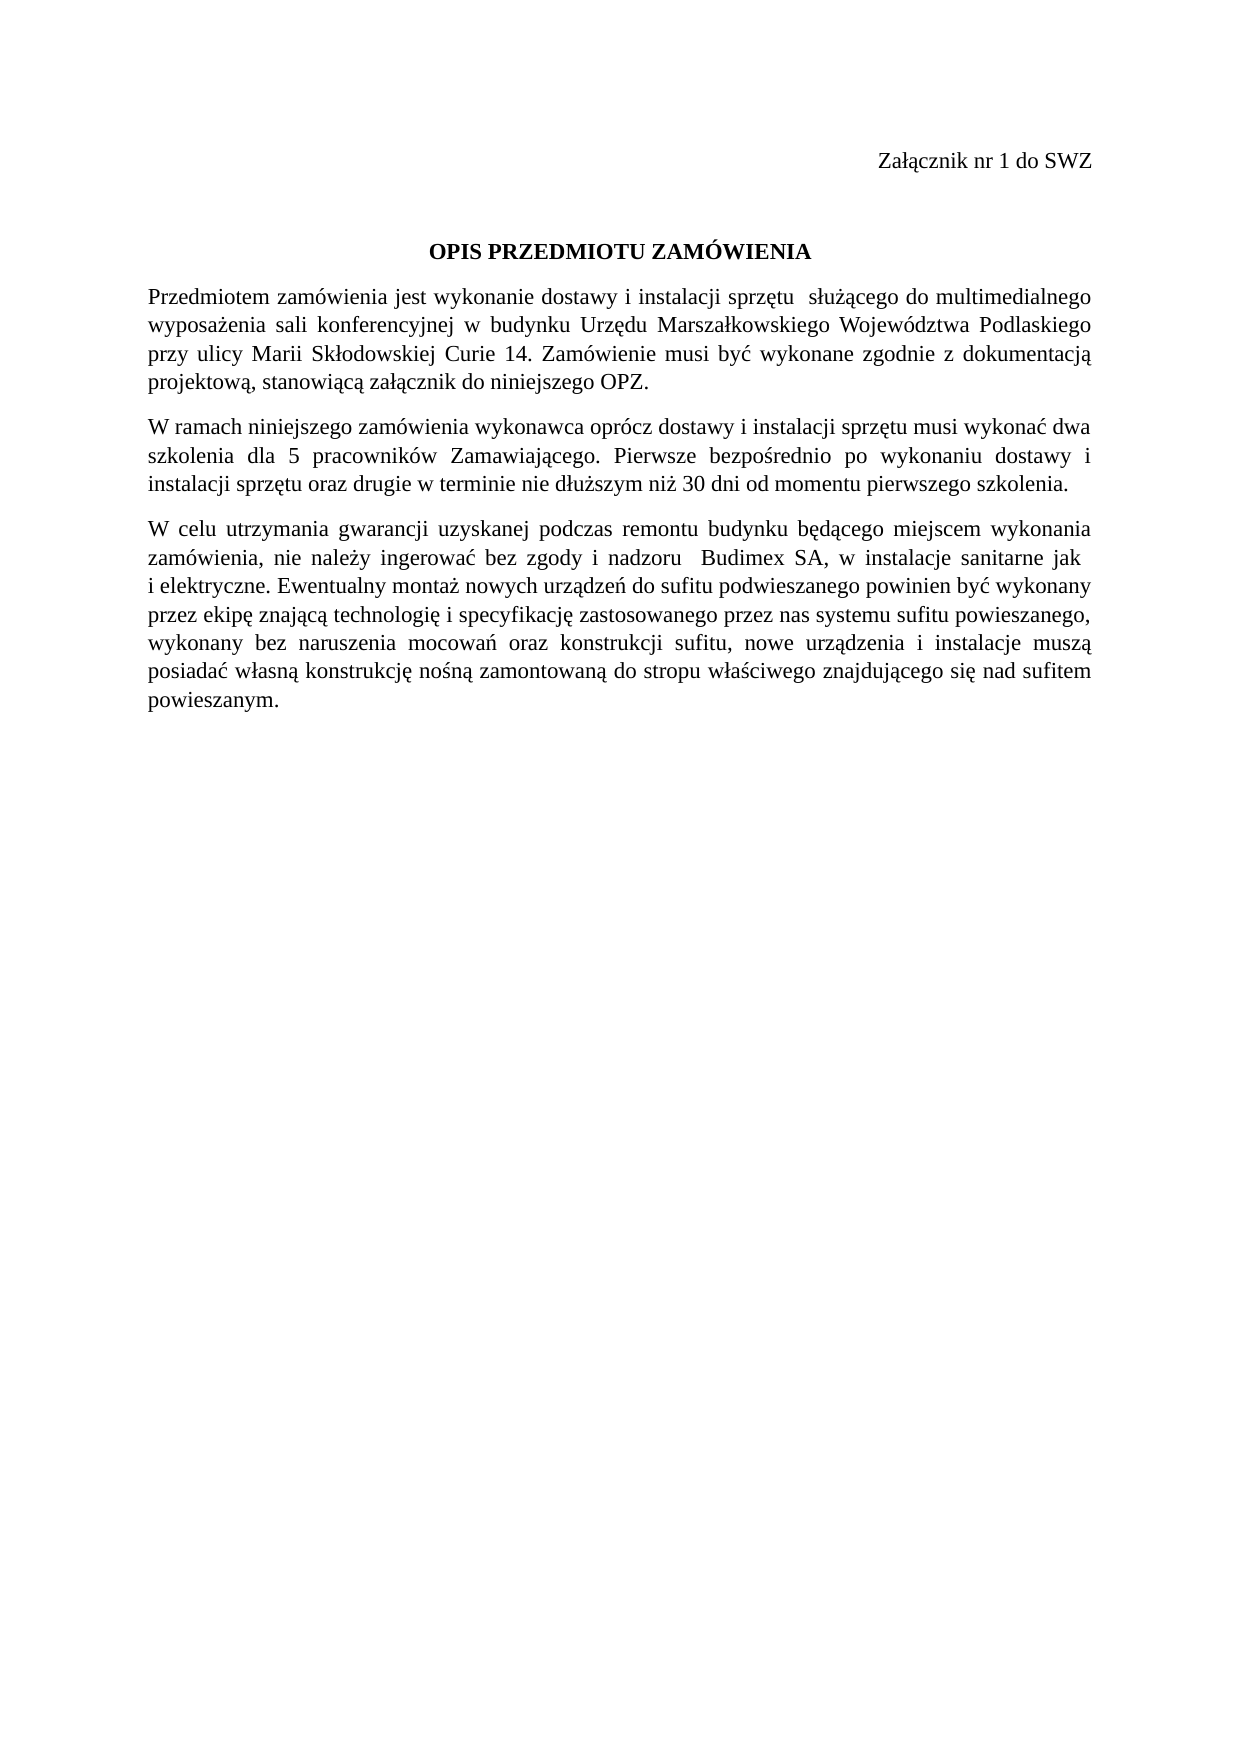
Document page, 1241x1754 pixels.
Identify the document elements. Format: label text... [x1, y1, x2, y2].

text Załącznik nr 1 do SWZ [148, 148, 1093, 174]
text W ramach niniejszego zamówienia wykonawca oprócz dostawy i instalacji sprzętu musi wykonać dwa szkolenia dla 5 pracowników Zamawiającego. Pierwsze bezpośrednio po wykonaniu dostawy i instalacji sprzętu oraz drugie w terminie nie dłuższym niż 30 dni od momentu pierwszego szkolenia. [148, 413, 1093, 497]
text W celu utrzymania gwarancji uzyskanej podczas remontu budynku będącego miejscem wykonania zamówienia, nie należy ingerować bez zgody i nadzoru Budimex SA, w instalacje sanitarne jak i elektryczne. Ewentualny montaż nowych urządzeń do sufitu podwieszanego powinien być wykonany przez ekipę znającą technologię i specyfikację zastosowanego przez nas systemu sufitu powieszanego, wykonany bez naruszenia mocowań oraz konstrukcji sufitu, nowe urządzenia i instalacje muszą posiadać własną konstrukcję nośną zamontowaną do stropu właściwego znajdującego się nad sufitem powieszanym. [148, 515, 1093, 712]
text OPIS PRZEDMIOTU ZAMÓWIENIA [148, 238, 1093, 264]
text Przedmiotem zamówienia jest wykonanie dostawy i instalacji sprzętu służącego do multimedialnego wyposażenia sali konferencyjnej w budynku Urzędu Marszałkowskiego Województwa Podlaskiego przy ulicy Marii Skłodowskiej Curie 14. Zamówienie musi być wykonane zgodnie z dokumentacją projektową, stanowiącą załącznik do niniejszego OPZ. [148, 283, 1093, 394]
